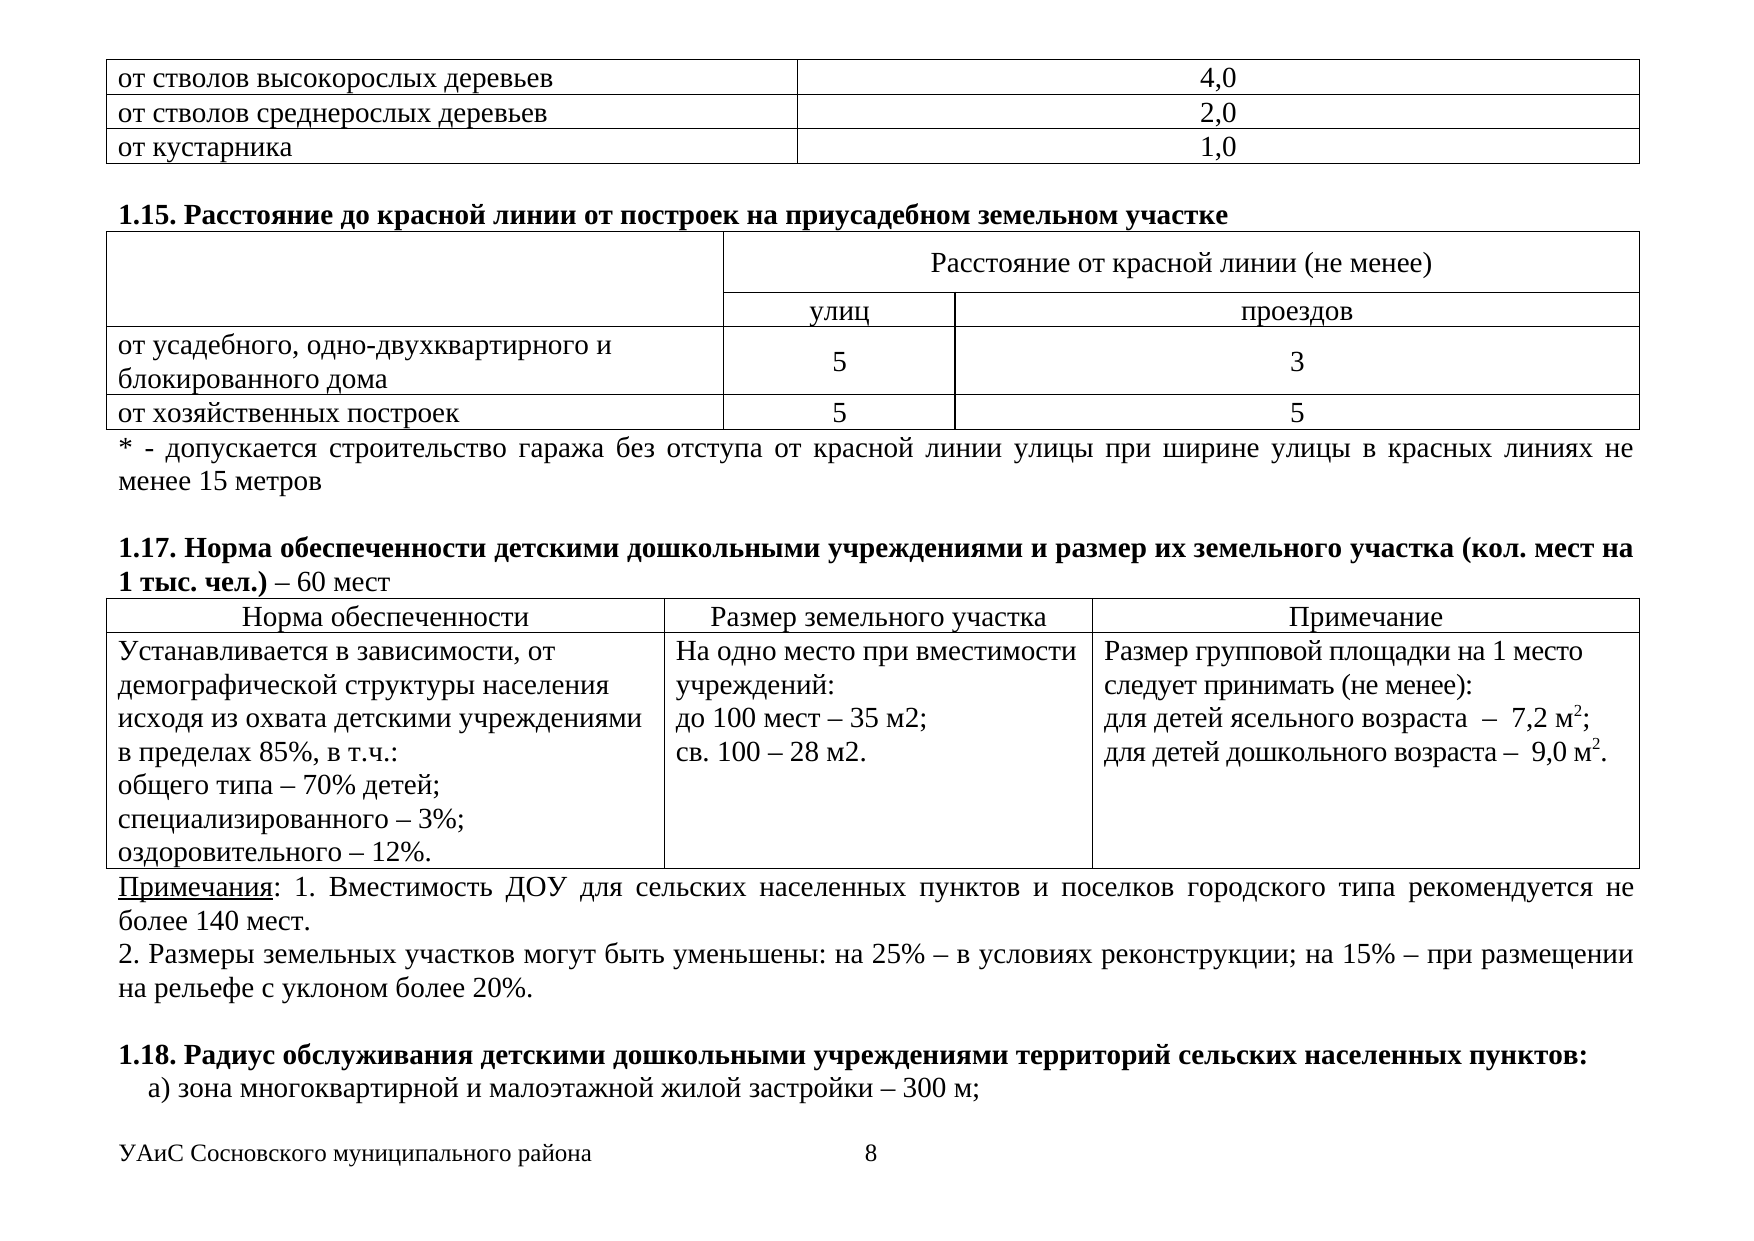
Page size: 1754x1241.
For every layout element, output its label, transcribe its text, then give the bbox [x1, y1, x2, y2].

table_cell 5 [724, 327, 954, 394]
table_cell Размер групповой площадки на 1 место следует принимать (не менее): для детей ясельного возраста – ; для детей дошкольного возраста – . [1093, 633, 1639, 868]
table_cell улиц [724, 293, 954, 326]
table_cell от хозяйственных построек [107, 395, 723, 429]
table_cell 1,0 [798, 129, 1639, 163]
table_cell от кустарника [107, 129, 797, 163]
text 1.17. Норма обеспеченности детскими дошкольными учреждениями и размер их земельного участка (кол. мест на 1 тыс. чел.) – 60 мест [118, 531, 1636, 598]
text Примечания: 1. Вместимость ДОУ для сельских населенных пунктов и поселков городского типа рекомендуется не более 140 мест. [118, 869, 1636, 936]
table_cell от усадебного, одно-двухквартирного и блокированного дома [107, 327, 723, 394]
text * - допускается строительство гаража без отступа от красной линии улицы при ширине улицы в красных линиях не менее 15 метров [118, 430, 1636, 497]
text 1.15. Расстояние до красной линии от построек на приусадебном земельном участке [118, 197, 1636, 231]
text 2. Размеры земельных участков могут быть уменьшены: на 25% – в условиях реконструкции; на 15% – при размещении на рельефе с уклоном более 20%. [118, 936, 1636, 1003]
table_header Размер земельного участка [665, 599, 1092, 632]
table_header Расстояние от красной линии (не менее) [724, 232, 1639, 292]
table_cell Устанавливается в зависимости, от демографической структуры населения исходя из охвата детскими учреждениями в пределах 85%, в т.ч.: общего типа – 70% детей; специализированного – 3%; оздоровительного – 12%. [107, 633, 664, 868]
table_cell 5 [724, 395, 954, 429]
table_cell На одно место при вместимости учреждений: до 100 мест – ; св. 100 – . [665, 633, 1092, 868]
table_cell 2,0 [798, 95, 1639, 128]
table_cell 4,0 [798, 60, 1639, 94]
text а) зона многоквартирной и малоэтажной жилой застройки – 300 м; [148, 1070, 1636, 1104]
table_cell проездов [956, 293, 1639, 326]
table_header Норма обеспеченности [107, 599, 664, 632]
table_header [107, 232, 723, 326]
table_cell от стволов среднерослых деревьев [107, 95, 797, 128]
table_header Примечание [1093, 599, 1639, 632]
table_cell 5 [956, 395, 1639, 429]
text 1.18. Радиус обслуживания детскими дошкольными учреждениями территорий сельских населенных пунктов: [118, 1037, 1636, 1070]
table_cell 3 [956, 327, 1639, 394]
table_cell от стволов высокорослых деревьев [107, 60, 797, 94]
